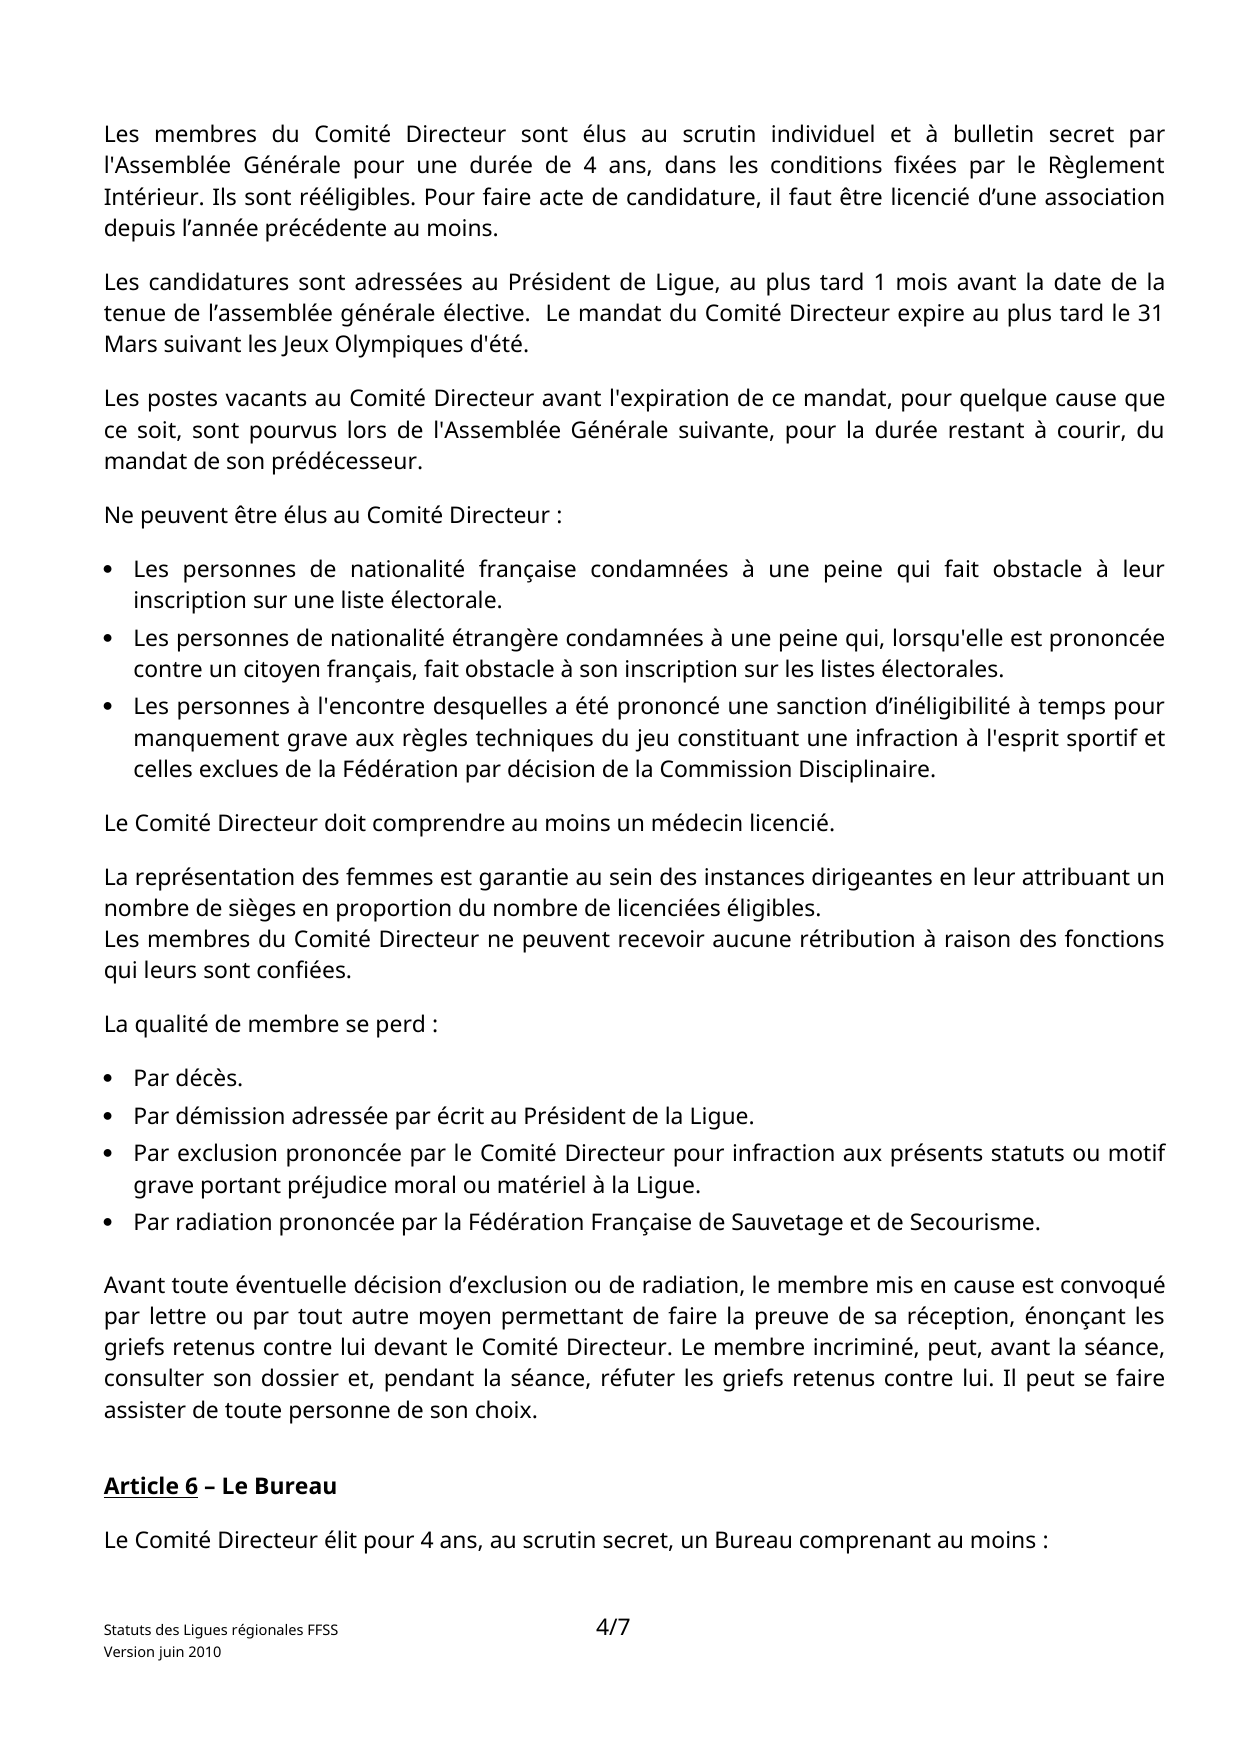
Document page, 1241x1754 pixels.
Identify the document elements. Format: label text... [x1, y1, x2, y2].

subtitle Par radiation prononcée par la Fédération Française de Sauvetage et de Secourisme. [103, 1206, 1167, 1237]
list Les personnes de nationalité étrangère condamnées à une peine qui, lorsqu'elle est prononcée contre un citoyen français, fait obstacle à son inscription sur les listes électorales. [103, 622, 1167, 684]
subtitle Avant toute éventuelle décision d’exclusion ou de radiation, le membre mis en cause est convoqué par lettre ou par tout autre moyen permettant de faire la preuve de sa réception, énonçant les griefs retenus contre lui devant le Comité Directeur. Le membre incriminé, peut, avant la séance, consulter son dossier et, pendant la séance, réfuter les griefs retenus contre lui. Il peut se faire assister de toute personne de son choix. [103, 1269, 1167, 1425]
subtitle Par démission adressée par écrit au Président de la Ligue. [103, 1100, 1167, 1131]
list Les personnes à l'encontre desquelles a été prononcé une sanction d’inéligibilité à temps pour manquement grave aux règles techniques du jeu constituant une infraction à l'esprit sportif et celles exclues de la Fédération par décision de la Commission Disciplinaire. [103, 690, 1167, 784]
text Le Comité Directeur doit comprendre au moins un médecin licencié. [103, 807, 1167, 838]
text Le Comité Directeur élit pour 4 ans, au scrutin secret, un Bureau comprenant au moins : [103, 1524, 1167, 1556]
text Article 6 – Le Bureau [103, 1470, 1167, 1502]
list Les candidatures sont adressées au Président de Ligue, au plus tard 1 mois avant la date de la tenue de l’assemblée générale élective. Le mandat du Comité Directeur expire au plus tard le 31 Mars suivant les Jeux Olympiques d'été. [103, 266, 1167, 360]
text La représentation des femmes est garantie au sein des instances dirigeantes en leur attribuant un nombre de sièges en proportion du nombre de licenciées éligibles. [103, 861, 1167, 923]
subtitle Par décès. [103, 1062, 1167, 1094]
subtitle La qualité de membre se perd : [103, 1008, 1167, 1040]
text Les postes vacants au Comité Directeur avant l'expiration de ce mandat, pour quelque cause que ce soit, sont pourvus lors de l'Assemblée Générale suivante, pour la durée restant à courir, du mandat de son prédécesseur. [103, 382, 1167, 476]
list Les personnes de nationalité française condamnées à une peine qui fait obstacle à leur inscription sur une liste électorale. [103, 553, 1167, 615]
text Les membres du Comité Directeur sont élus au scrutin individuel et à bulletin secret par l'Assemblée Générale pour une durée de 4 ans, dans les conditions fixées par le Règlement Intérieur. Ils sont rééligibles. Pour faire acte de candidature, il faut être licencié d’une association depuis l’année précédente au moins. [103, 118, 1167, 243]
subtitle Par exclusion prononcée par le Comité Directeur pour infraction aux présents statuts ou motif grave portant préjudice moral ou matériel à la Ligue. [103, 1137, 1167, 1200]
text Les membres du Comité Directeur ne peuvent recevoir aucune rétribution à raison des fonctions qui leurs sont confiées. [103, 923, 1167, 986]
text Ne peuvent être élus au Comité Directeur : [103, 499, 1167, 530]
